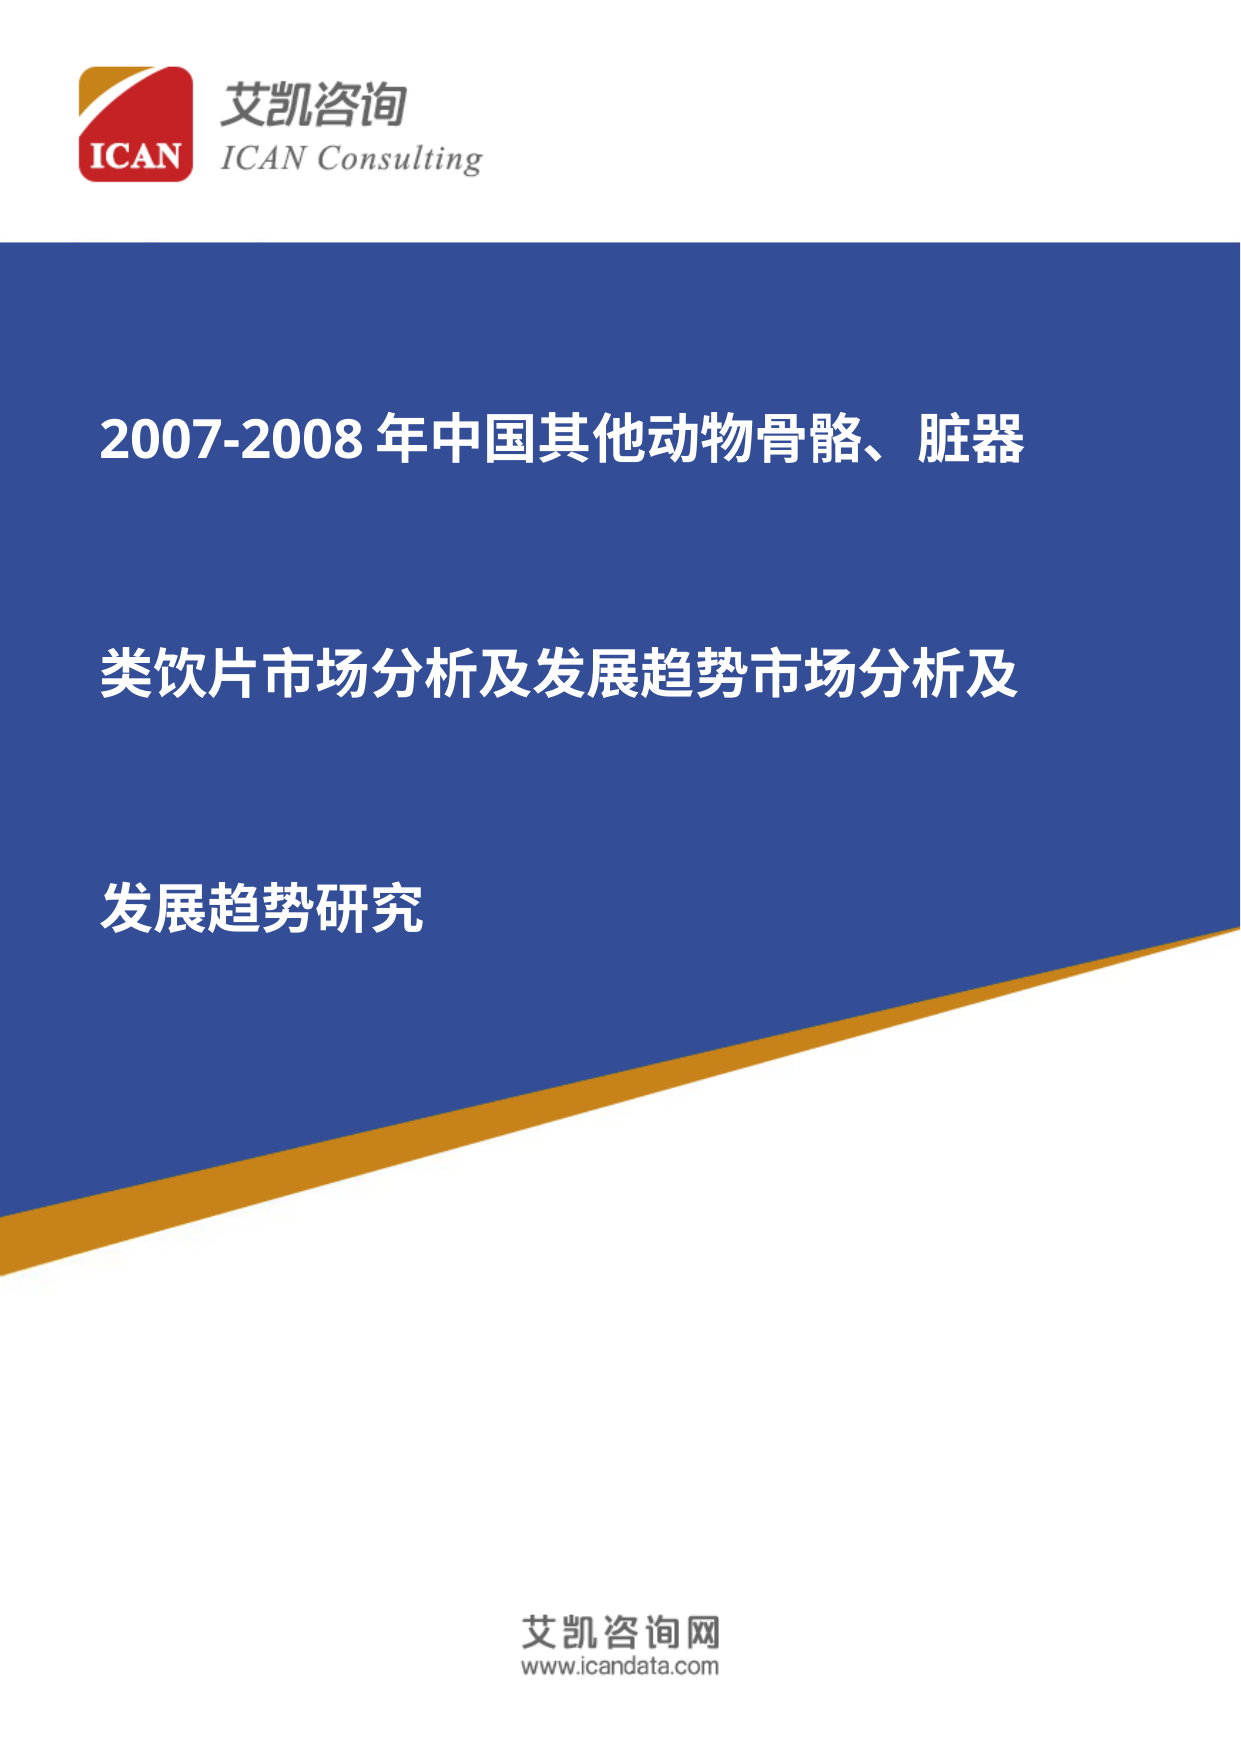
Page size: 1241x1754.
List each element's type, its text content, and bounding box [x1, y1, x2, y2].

picture [0, 5, 1241, 1754]
subtitle 2007-2008年中国其他动物骨骼、脏器类饮片市场分析及发展趋势市场分析及发展趋势研究 [99, 386, 1053, 953]
